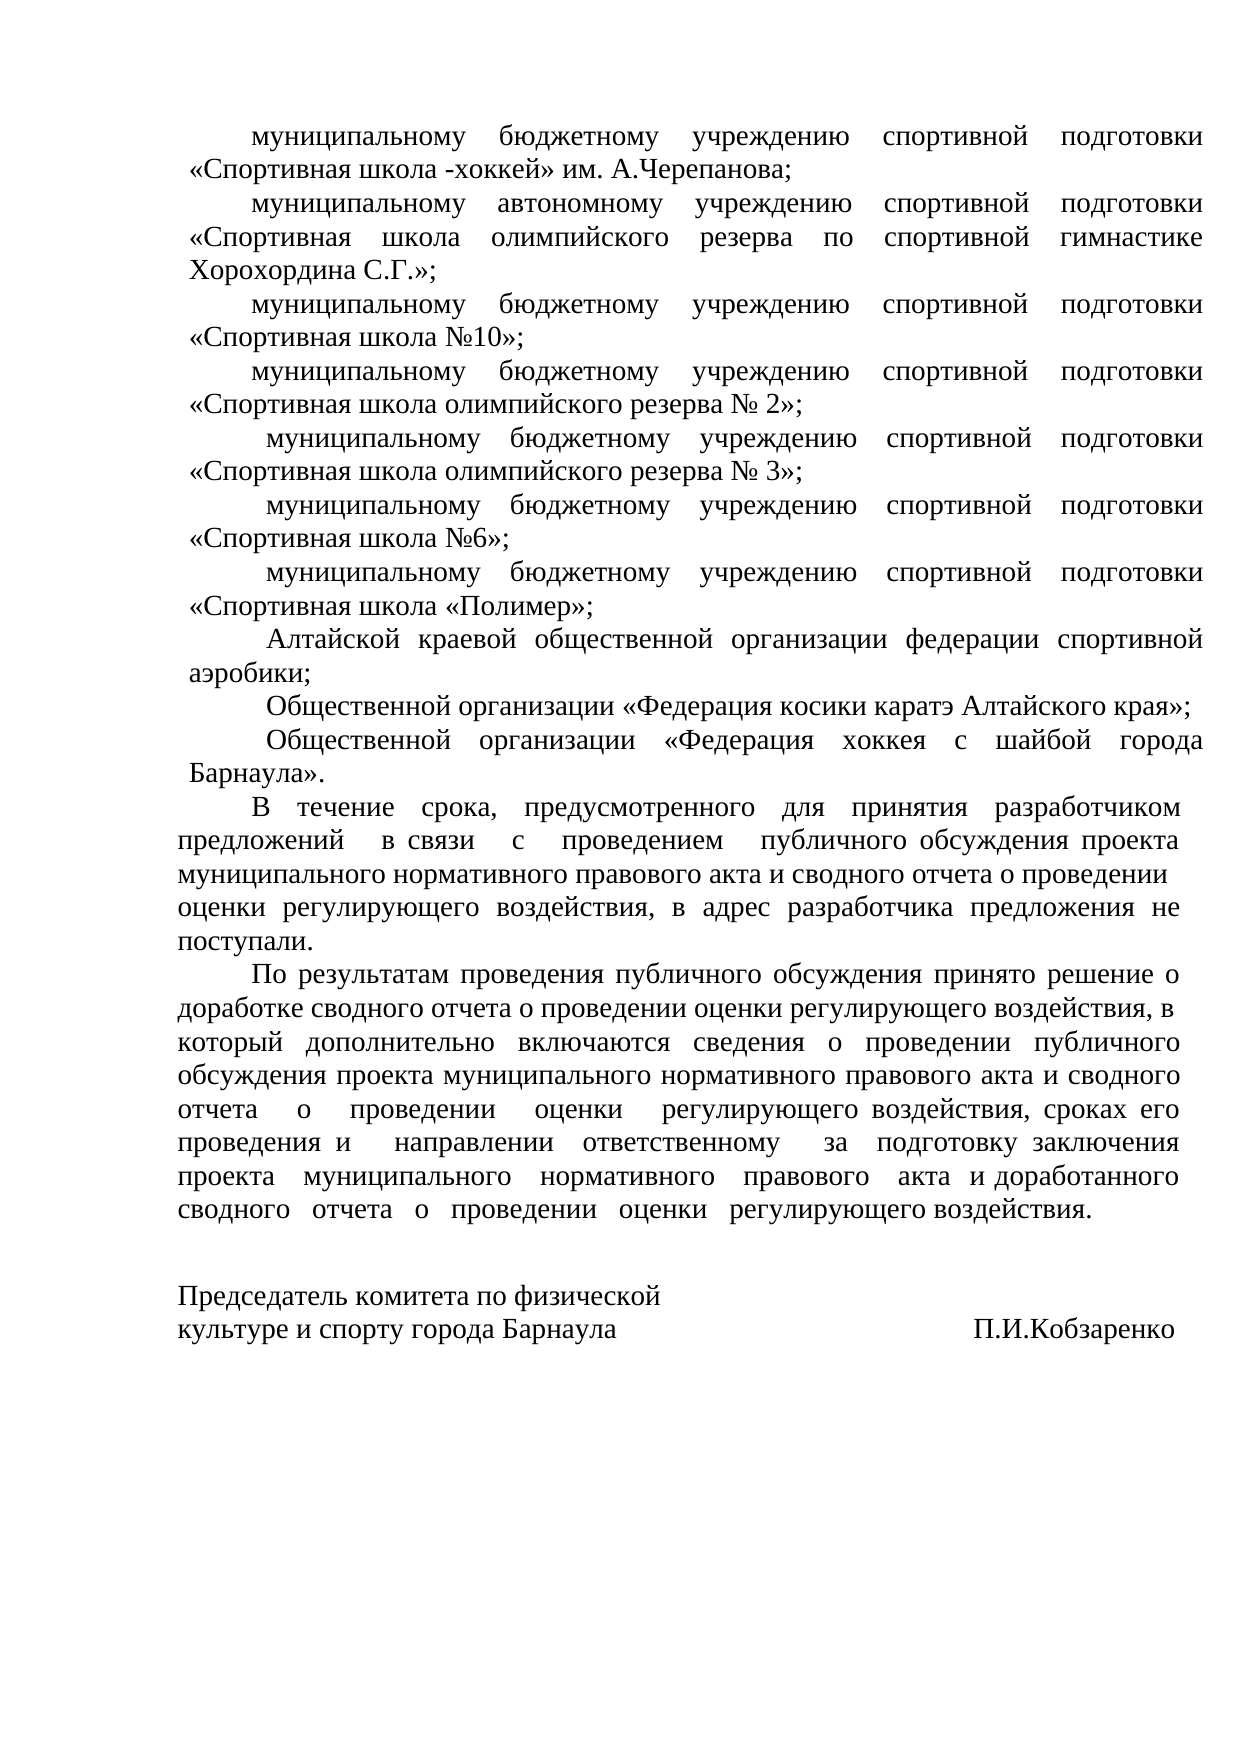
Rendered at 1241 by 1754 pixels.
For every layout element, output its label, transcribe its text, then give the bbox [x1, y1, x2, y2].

text По результатам проведения публичного обсуждения принято решение о доработке сводного отчета о проведении оценки регулирующего воздействия, в [177, 957, 1181, 1024]
table_cell муниципальному бюджетному учреждению спортивной подготовки «Спортивная школа №6»; [177, 487, 1215, 554]
table_cell муниципальному бюджетному учреждению спортивной подготовки «Спортивная школа олимпийского резерва № 2»; [177, 353, 1215, 420]
table_cell муниципальному бюджетному учреждению спортивной подготовки «Спортивная школа №10»; [177, 286, 1215, 353]
text Председатель комитета по физической [177, 1278, 1181, 1311]
text культуре и спорту города Барнаула П.И.Кобзаренко [177, 1311, 1181, 1345]
text оценки регулирующего воздействия, в адрес разработчика предложения не поступали. [177, 889, 1181, 957]
table_cell муниципальному бюджетному учреждению спортивной подготовки «Спортивная школа олимпийского резерва № 3»; [177, 420, 1215, 487]
text В течение срока, предусмотренного для принятия разработчиком предложений в связи с проведением публичного обсуждения проекта муниципального нормативного правового акта и сводного отчета о проведении [177, 789, 1181, 889]
text который дополнительно включаются сведения о проведении публичного обсуждения проекта муниципального нормативного правового акта и сводного отчета о проведении оценки регулирующего воздействия, сроках его проведения и направлении ответственному за подготовку заключения проекта муниципального нормативного правового акта и доработанного сводного отчета о проведении оценки регулирующего воздействия. [177, 1024, 1181, 1225]
table_cell муниципальному бюджетному учреждению спортивной подготовки «Спортивная школа «Полимер»; Алтайской краевой общественной организации федерации спортивной аэробики; Общественной организации «Федерация косики каратэ Алтайского края»; Общественной организации «Федерация хоккея с шайбой города Барнаула». [177, 554, 1215, 789]
table_cell муниципальному автономному учреждению спортивной подготовки «Спортивная школа олимпийского резерва по спортивной гимнастике Хорохордина С.Г.»; [177, 185, 1215, 286]
table_cell муниципальному бюджетному учреждению спортивной подготовки «Спортивная школа -хоккей» им. А.Черепанова; [177, 118, 1215, 185]
